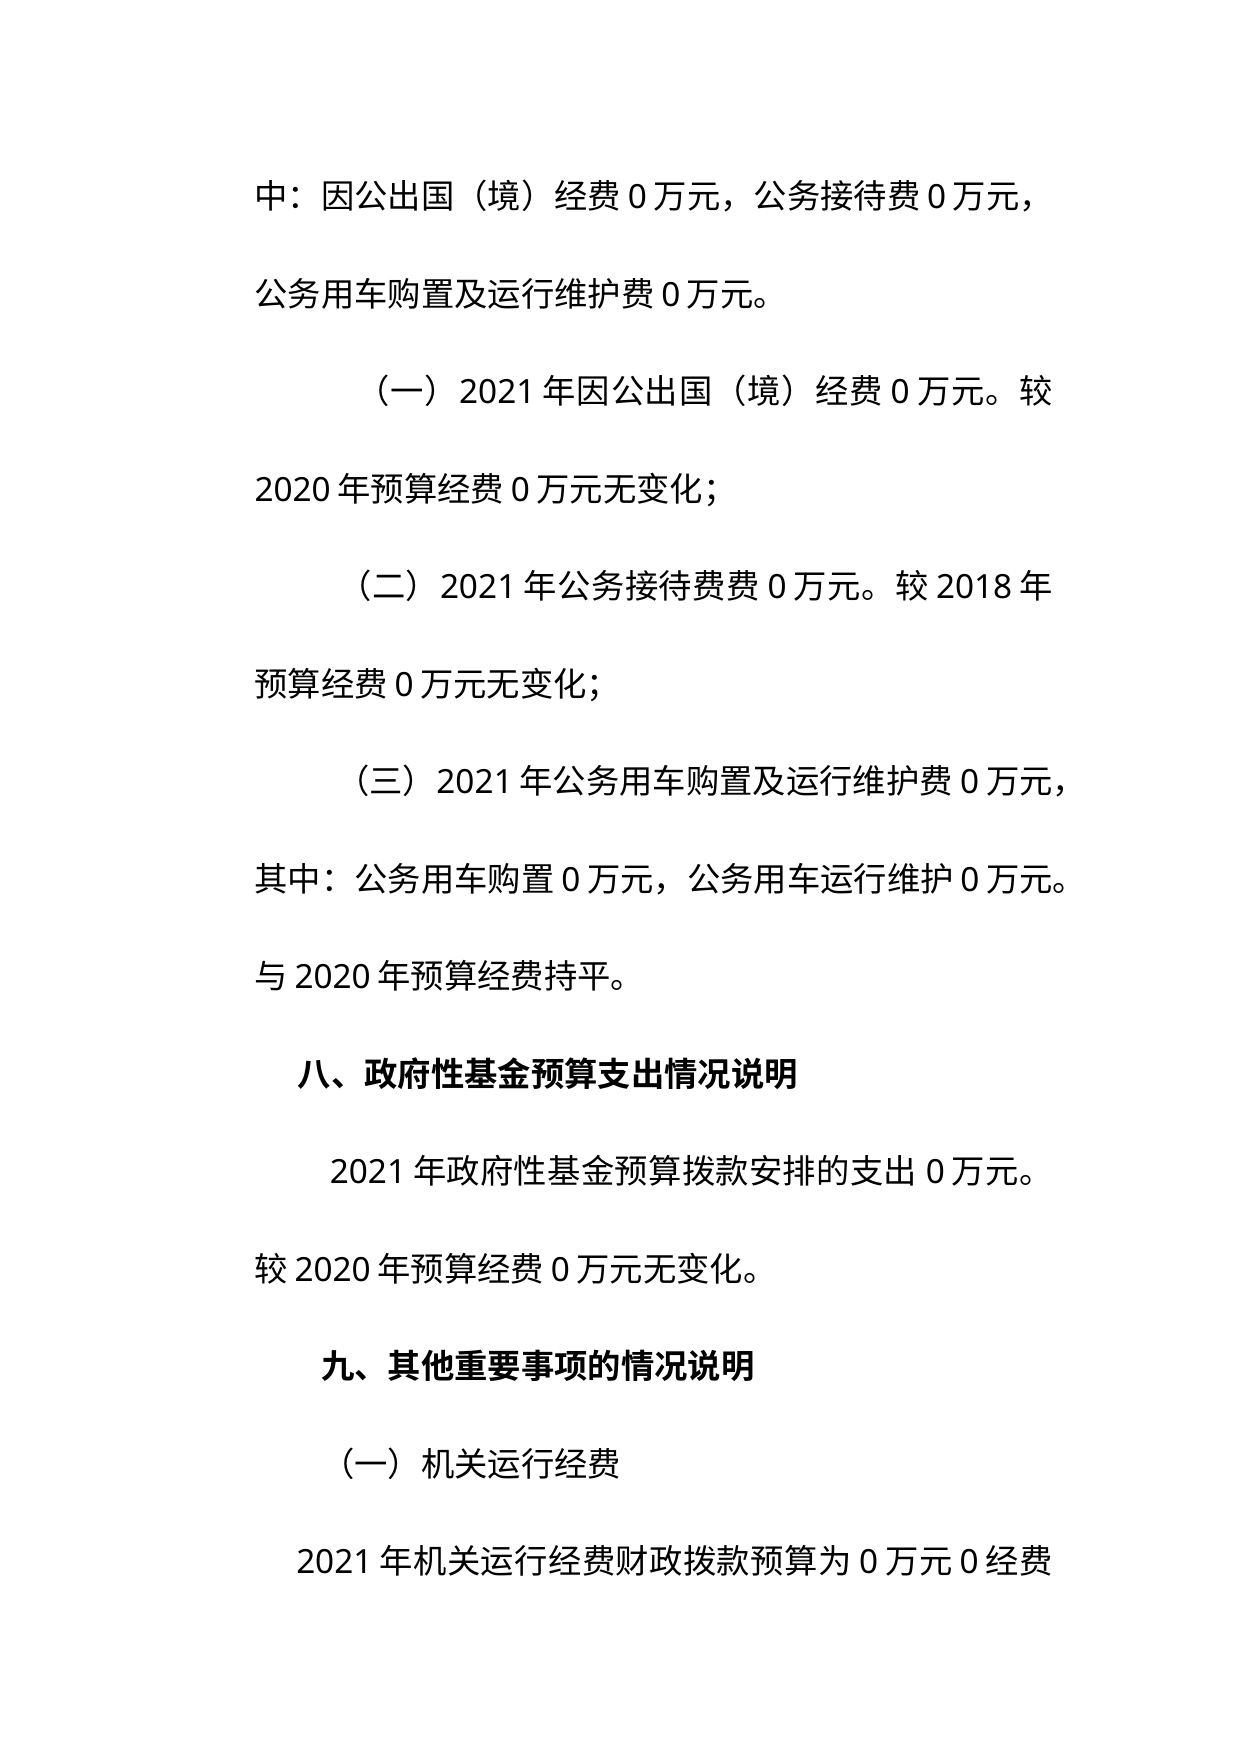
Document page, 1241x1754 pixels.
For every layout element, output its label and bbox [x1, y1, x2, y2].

text [254, 162, 1053, 1592]
